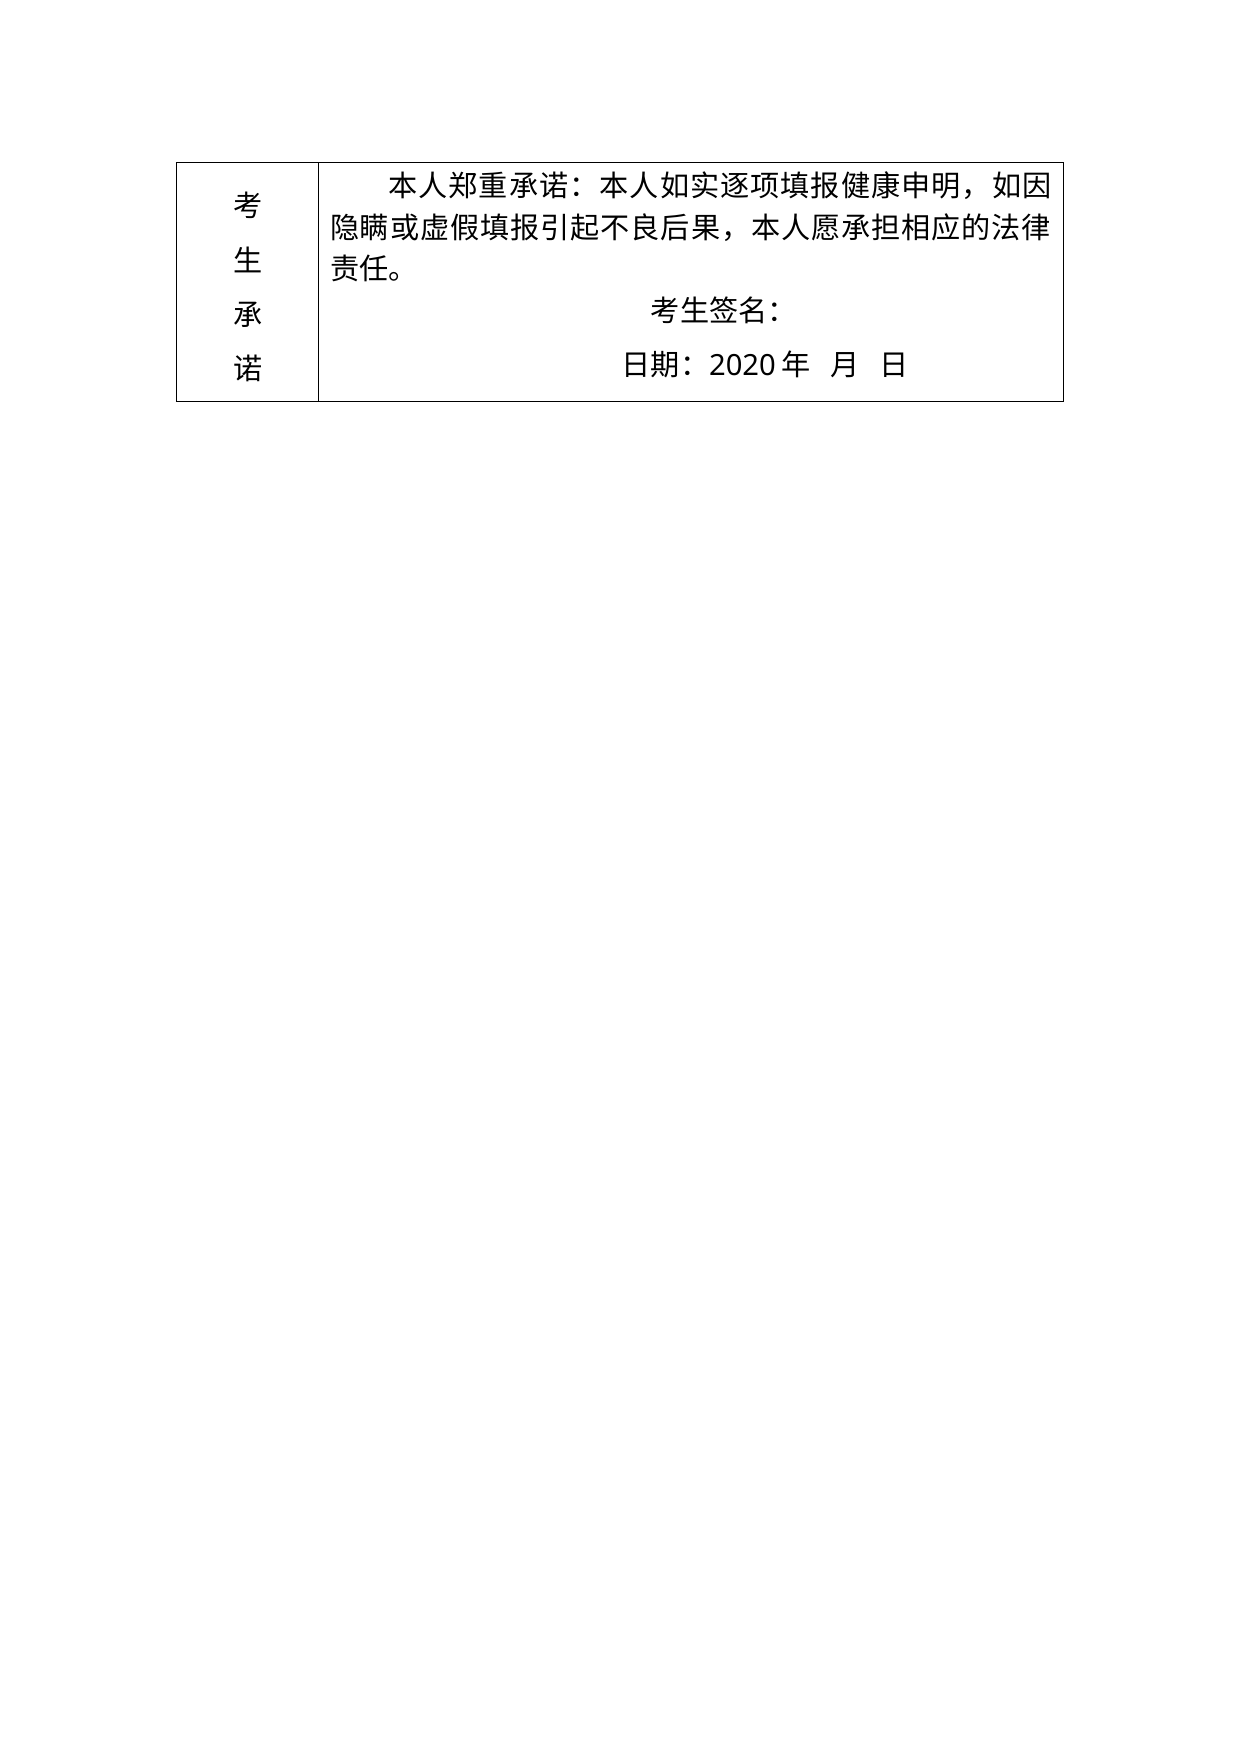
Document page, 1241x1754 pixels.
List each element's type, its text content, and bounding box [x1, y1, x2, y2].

table_cell 本人郑重承诺：本人如实逐项填报健康申明，如因隐瞒或虚假填报引起不良后果，本人愿承担相应的法律责任。 考生签名： 日期：2020年 月 日 [319, 163, 1063, 401]
table_cell 考 生 承 诺 [177, 163, 318, 401]
